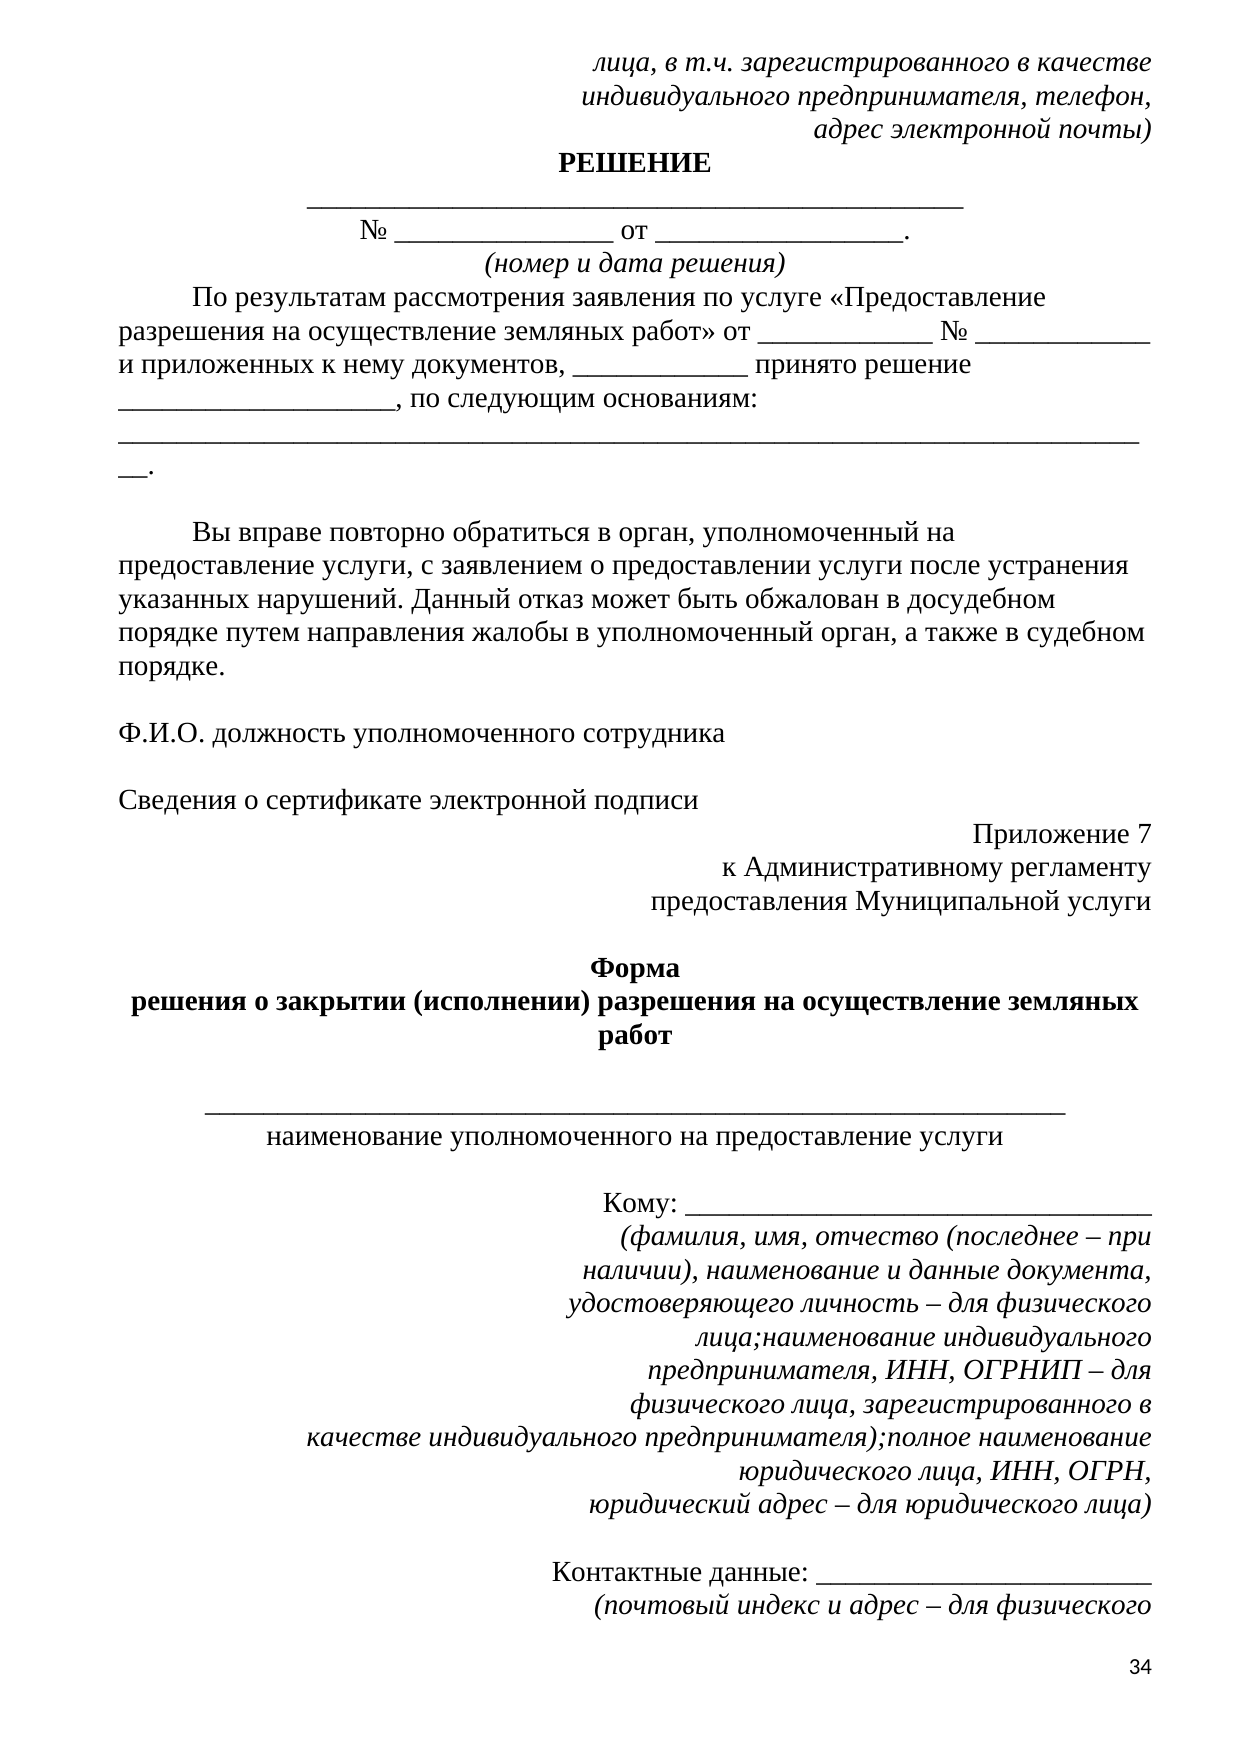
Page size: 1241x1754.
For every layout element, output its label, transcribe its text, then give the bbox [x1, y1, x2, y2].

text лица;наименование индивидуального [118, 1319, 1152, 1352]
text Вы вправе повторно обратиться в орган, уполномоченный на предоставление услуги, с заявлением о предоставлении услуги после устранения указанных нарушений. Данный отказ может быть обжалован в досудебном порядке путем направления жалобы в уполномоченный орган, а также в судебном порядке. [118, 514, 1152, 682]
text (фамилия, имя, отчество (последнее – при [118, 1218, 1152, 1252]
text наличии), наименование и данные документа, [118, 1252, 1152, 1285]
text юридический адрес – для юридического лица) [118, 1487, 1152, 1520]
text решения о закрытии (исполнении) разрешения на осуществление земляных работ [118, 983, 1152, 1051]
text Форма [118, 950, 1152, 983]
text предпринимателя, ИНН, ОГРНИП – для [118, 1352, 1152, 1386]
text (почтовый индекс и адрес – для физического [118, 1587, 1152, 1621]
text № _______________ от _________________. [118, 212, 1152, 246]
text ___________________________________________________________ [118, 1084, 1152, 1118]
text Кому: ________________________________ [118, 1185, 1152, 1218]
text удостоверяющего личность – для физического [118, 1285, 1152, 1319]
text Контактные данные: _______________________ [118, 1554, 1152, 1587]
text Приложение 7 [118, 816, 1152, 849]
text качестве индивидуального предпринимателя);полное наименование [118, 1419, 1152, 1453]
text индивидуального предпринимателя, телефон, [118, 78, 1152, 111]
text Сведения о сертификате электронной подписи [118, 782, 1152, 816]
text Ф.И.О. должность уполномоченного сотрудника [118, 715, 1152, 749]
text По результатам рассмотрения заявления по услуге «Предоставление разрешения на осуществление земляных работ» от ____________ № ____________ и приложенных к нему документов, ____________ принято решение ___________________, по следующим основаниям: [118, 279, 1152, 413]
text физического лица, зарегистрированного в [118, 1386, 1152, 1419]
text лица, в т.ч. зарегистрированного в качестве [118, 44, 1152, 78]
text (номер и дата решения) [118, 246, 1152, 279]
text РЕШЕНИЕ [118, 145, 1152, 178]
text юридического лица, ИНН, ОГРН, [118, 1453, 1152, 1487]
text ________________________________________________________________________. [118, 413, 1152, 480]
text предоставления Муниципальной услуги [118, 883, 1152, 916]
text к Административному регламенту [118, 849, 1152, 883]
text адрес электронной почты) [118, 111, 1152, 145]
text _____________________________________________ [118, 178, 1152, 212]
text наименование уполномоченного на предоставление услуги [118, 1118, 1152, 1151]
